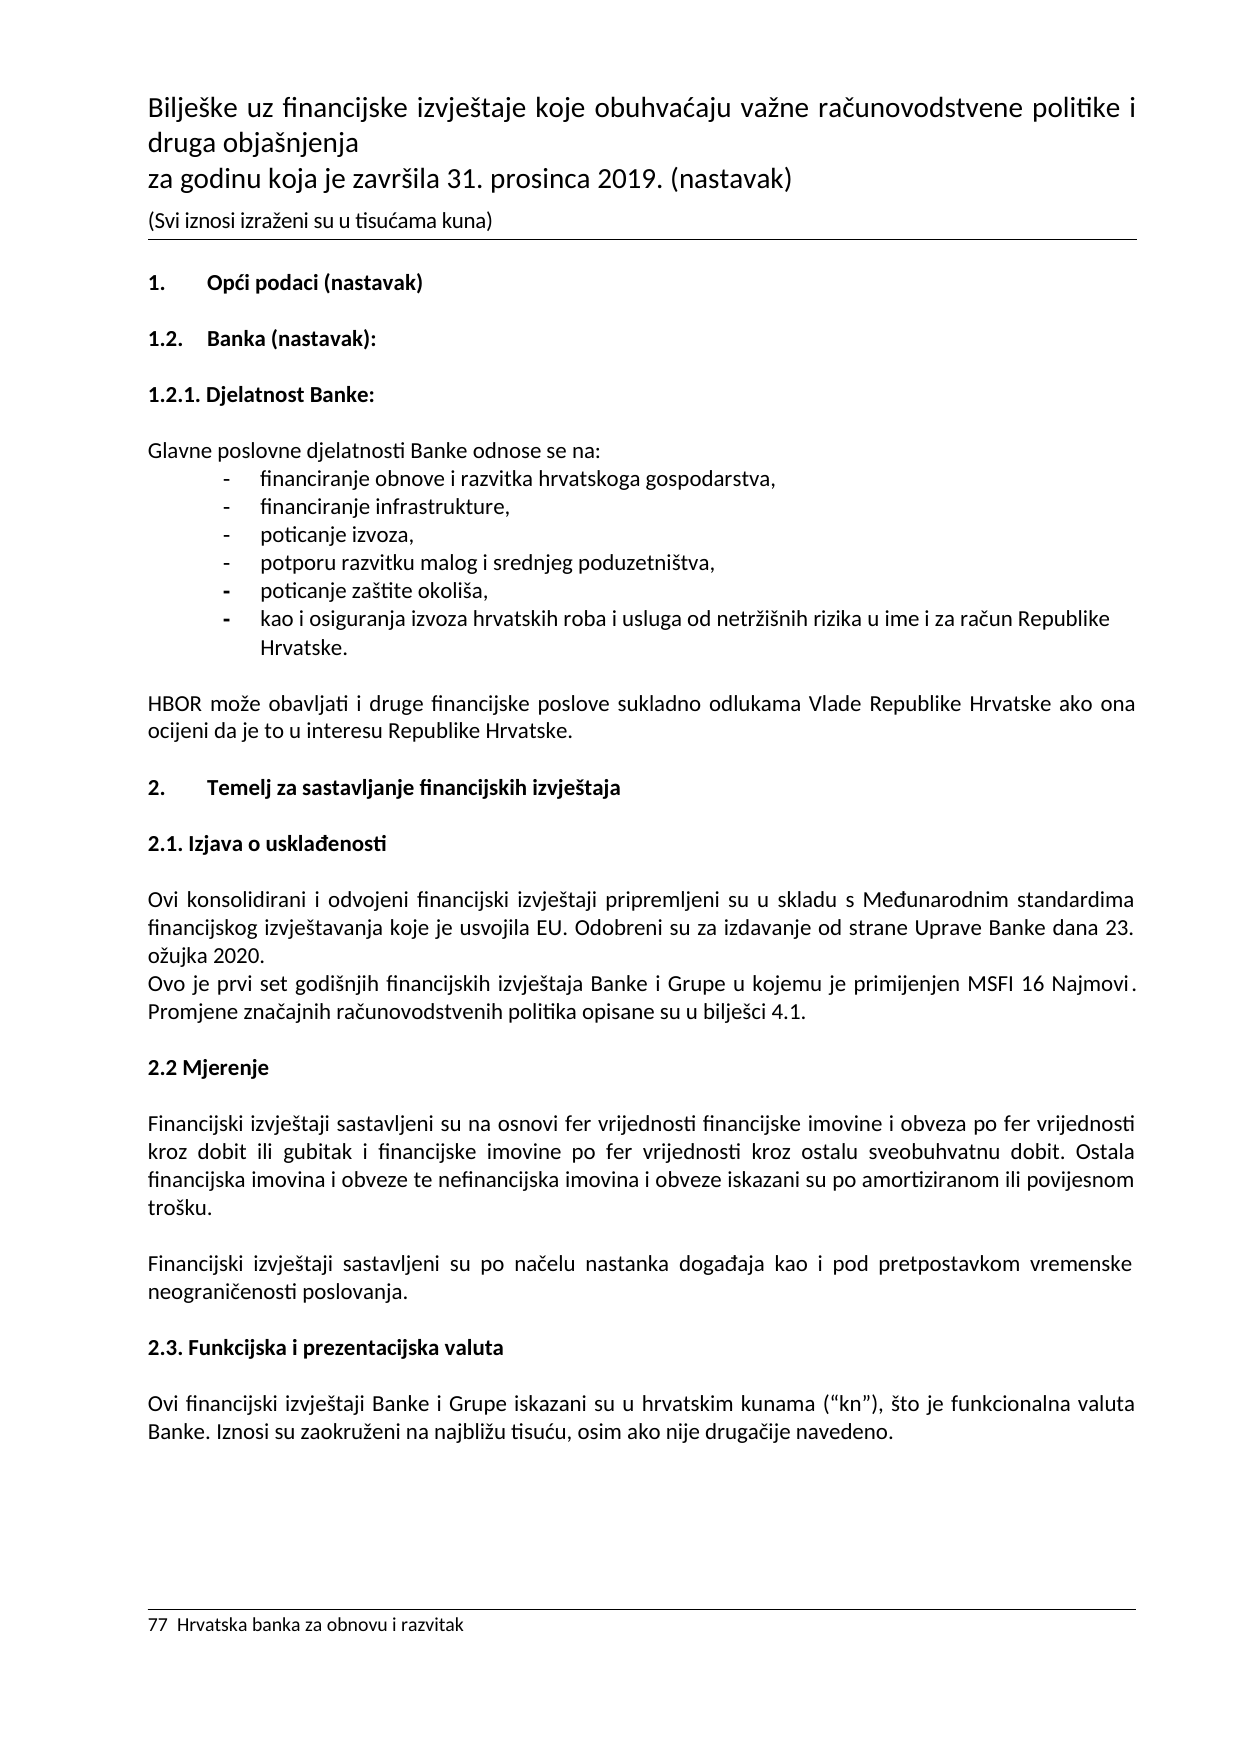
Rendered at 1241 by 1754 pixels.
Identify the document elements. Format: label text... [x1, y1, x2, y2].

text 1.2. Banka (nastavak): [148, 324, 1137, 352]
text 1. Opći podaci (nastavak) [148, 268, 1137, 296]
text 1.2.1. Djelatnost Banke: [148, 380, 1137, 408]
list financiranje obnove i razvitka hrvatskoga gospodarstva, [223, 464, 1137, 492]
text Financijski izvještaji sastavljeni su po načelu nastanka događaja kao i pod pretpostavkom vremenske neograničenosti poslovanja. [148, 1249, 1134, 1305]
text Ovi konsolidirani i odvojeni financijski izvještaji pripremljeni su u skladu s Međunarodnim standardima financijskog izvještavanja koje je usvojila EU. Odobreni su za izdavanje od strane Uprave Banke dana 23. ožujka 2020. [148, 885, 1137, 969]
list Ovi financijski izvještaji Banke i Grupe iskazani su u hrvatskim kunama (“kn”), što je funkcionalna valuta Banke. Iznosi su zaokruženi na najbližu tisuću, osim ako nije drugačije navedeno. [148, 1389, 1137, 1445]
text 2. Temelj za sastavljanje financijskih izvještaja [148, 773, 1137, 801]
text Financijski izvještaji sastavljeni su na osnovi fer vrijednosti financijske imovine i obveza po fer vrijednosti kroz dobit ili gubitak i financijske imovine po fer vrijednosti kroz ostalu sveobuhvatnu dobit. Ostala financijska imovina i obveze te nefinancijska imovina i obveze iskazani su po amortiziranom ili povijesnom trošku. [148, 1109, 1137, 1221]
list poticanje izvoza, [223, 521, 1137, 548]
list poticanje zaštite okoliša, [223, 577, 1137, 604]
text Ovo je prvi set godišnjih financijskih izvještaja Banke i Grupe u kojemu je primijenjen MSFI 16 Najmovi. Promjene značajnih računovodstvenih politika opisane su u bilješci 4.1. [148, 969, 1137, 1025]
text HBOR može obavljati i druge financijske poslove sukladno odlukama Vlade Republike Hrvatske ako ona ocijeni da je to u interesu Republike Hrvatske. [148, 689, 1137, 745]
list potporu razvitku malog i srednjeg poduzetništva, [223, 548, 1137, 577]
list kao i osiguranja izvoza hrvatskih roba i usluga od netržišnih rizika u ime i za račun Republike Hrvatske. [223, 604, 1137, 661]
list financiranje infrastrukture, [223, 492, 1137, 521]
text 2.1. Izjava o usklađenosti [148, 829, 1137, 857]
text 2.2 Mjerenje [148, 1053, 1137, 1081]
text 2.3. Funkcijska i prezentacijska valuta [148, 1333, 1137, 1361]
text Glavne poslovne djelatnosti Banke odnose se na: [148, 436, 1137, 464]
